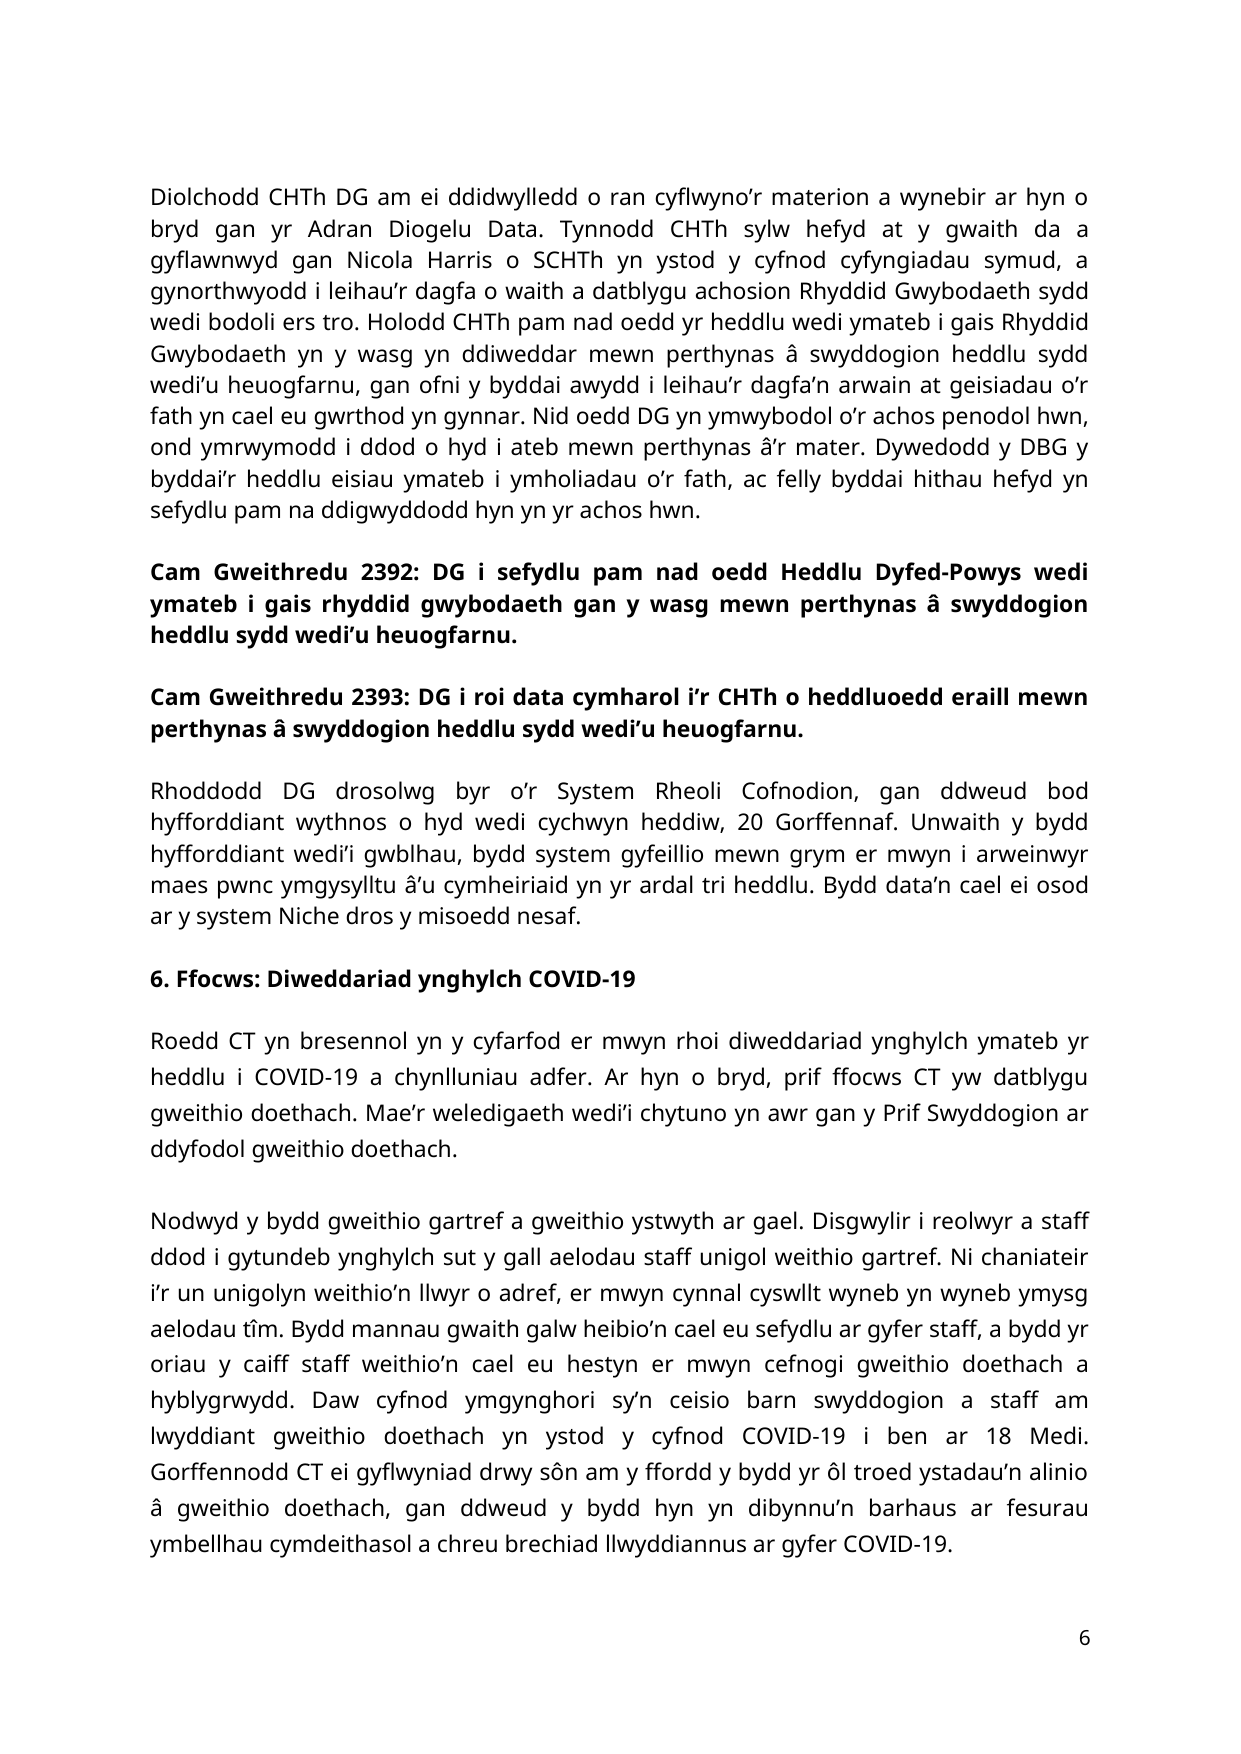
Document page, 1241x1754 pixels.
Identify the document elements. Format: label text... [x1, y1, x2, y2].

text Cam Gweithredu 2393: DG i roi data cymharol i’r CHTh o heddluoedd eraill mewn perthynas â swyddogion heddlu sydd wedi’u heuogfarnu. [150, 681, 1090, 744]
text Rhoddodd DG drosolwg byr o’r System Rheoli Cofnodion, gan ddweud bod hyfforddiant wythnos o hyd wedi cychwyn heddiw, 20 Gorffennaf. Unwaith y bydd hyfforddiant wedi’i gwblhau, bydd system gyfeillio mewn grym er mwyn i arweinwyr maes pwnc ymgysylltu â’u cymheiriaid yn yr ardal tri heddlu. Bydd data’n cael ei osod ar y system Niche dros y misoedd nesaf. [150, 775, 1090, 931]
text 6. Ffocws: Diweddariad ynghylch COVID-19 [150, 962, 1090, 994]
text Nodwyd y bydd gweithio gartref a gweithio ystwyth ar gael. Disgwylir i reolwyr a staff ddod i gytundeb ynghylch sut y gall aelodau staff unigol weithio gartref. Ni chaniateir i’r un unigolyn weithio’n llwyr o adref, er mwyn cynnal cyswllt wyneb yn wyneb ymysg aelodau tîm. Bydd mannau gwaith galw heibio’n cael eu sefydlu ar gyfer staff, a bydd yr oriau y caiff staff weithio’n cael eu hestyn er mwyn cefnogi gweithio doethach a hyblygrwydd. Daw cyfnod ymgynghori sy’n ceisio barn swyddogion a staff am lwyddiant gweithio doethach yn ystod y cyfnod COVID-19 i ben ar 18 Medi. Gorffennodd CT ei gyflwyniad drwy sôn am y ffordd y bydd yr ôl troed ystadau’n alinio â gweithio doethach, gan ddweud y bydd hyn yn dibynnu’n barhaus ar fesurau ymbellhau cymdeithasol a chreu brechiad llwyddiannus ar gyfer COVID-19. [150, 1205, 1090, 1559]
text Cam Gweithredu 2392: DG i sefydlu pam nad oedd Heddlu Dyfed-Powys wedi ymateb i gais rhyddid gwybodaeth gan y wasg mewn perthynas â swyddogion heddlu sydd wedi’u heuogfarnu. [150, 525, 1090, 650]
text Roedd CT yn bresennol yn y cyfarfod er mwyn rhoi diweddariad ynghylch ymateb yr heddlu i COVID-19 a chynlluniau adfer. Ar hyn o bryd, prif ffocws CT yw datblygu gweithio doethach. Mae’r weledigaeth wedi’i chytuno yn awr gan y Prif Swyddogion ar ddyfodol gweithio doethach. [150, 1025, 1090, 1164]
text Diolchodd CHTh DG am ei ddidwylledd o ran cyflwyno’r materion a wynebir ar hyn o bryd gan yr Adran Diogelu Data. Tynnodd CHTh sylw hefyd at y gwaith da a gyflawnwyd gan Nicola Harris o SCHTh yn ystod y cyfnod cyfyngiadau symud, a gynorthwyodd i leihau’r dagfa o waith a datblygu achosion Rhyddid Gwybodaeth sydd wedi bodoli ers tro. Holodd CHTh pam nad oedd yr heddlu wedi ymateb i gais Rhyddid Gwybodaeth yn y wasg yn ddiweddar mewn perthynas â swyddogion heddlu sydd wedi’u heuogfarnu, gan ofni y byddai awydd i leihau’r dagfa’n arwain at geisiadau o’r fath yn cael eu gwrthod yn gynnar. Nid oedd DG yn ymwybodol o’r achos penodol hwn, ond ymrwymodd i ddod o hyd i ateb mewn perthynas â’r mater. Dywedodd y DBG y byddai’r heddlu eisiau ymateb i ymholiadau o’r fath, ac felly byddai hithau hefyd yn sefydlu pam na ddigwyddodd hyn yn yr achos hwn. [150, 181, 1090, 525]
